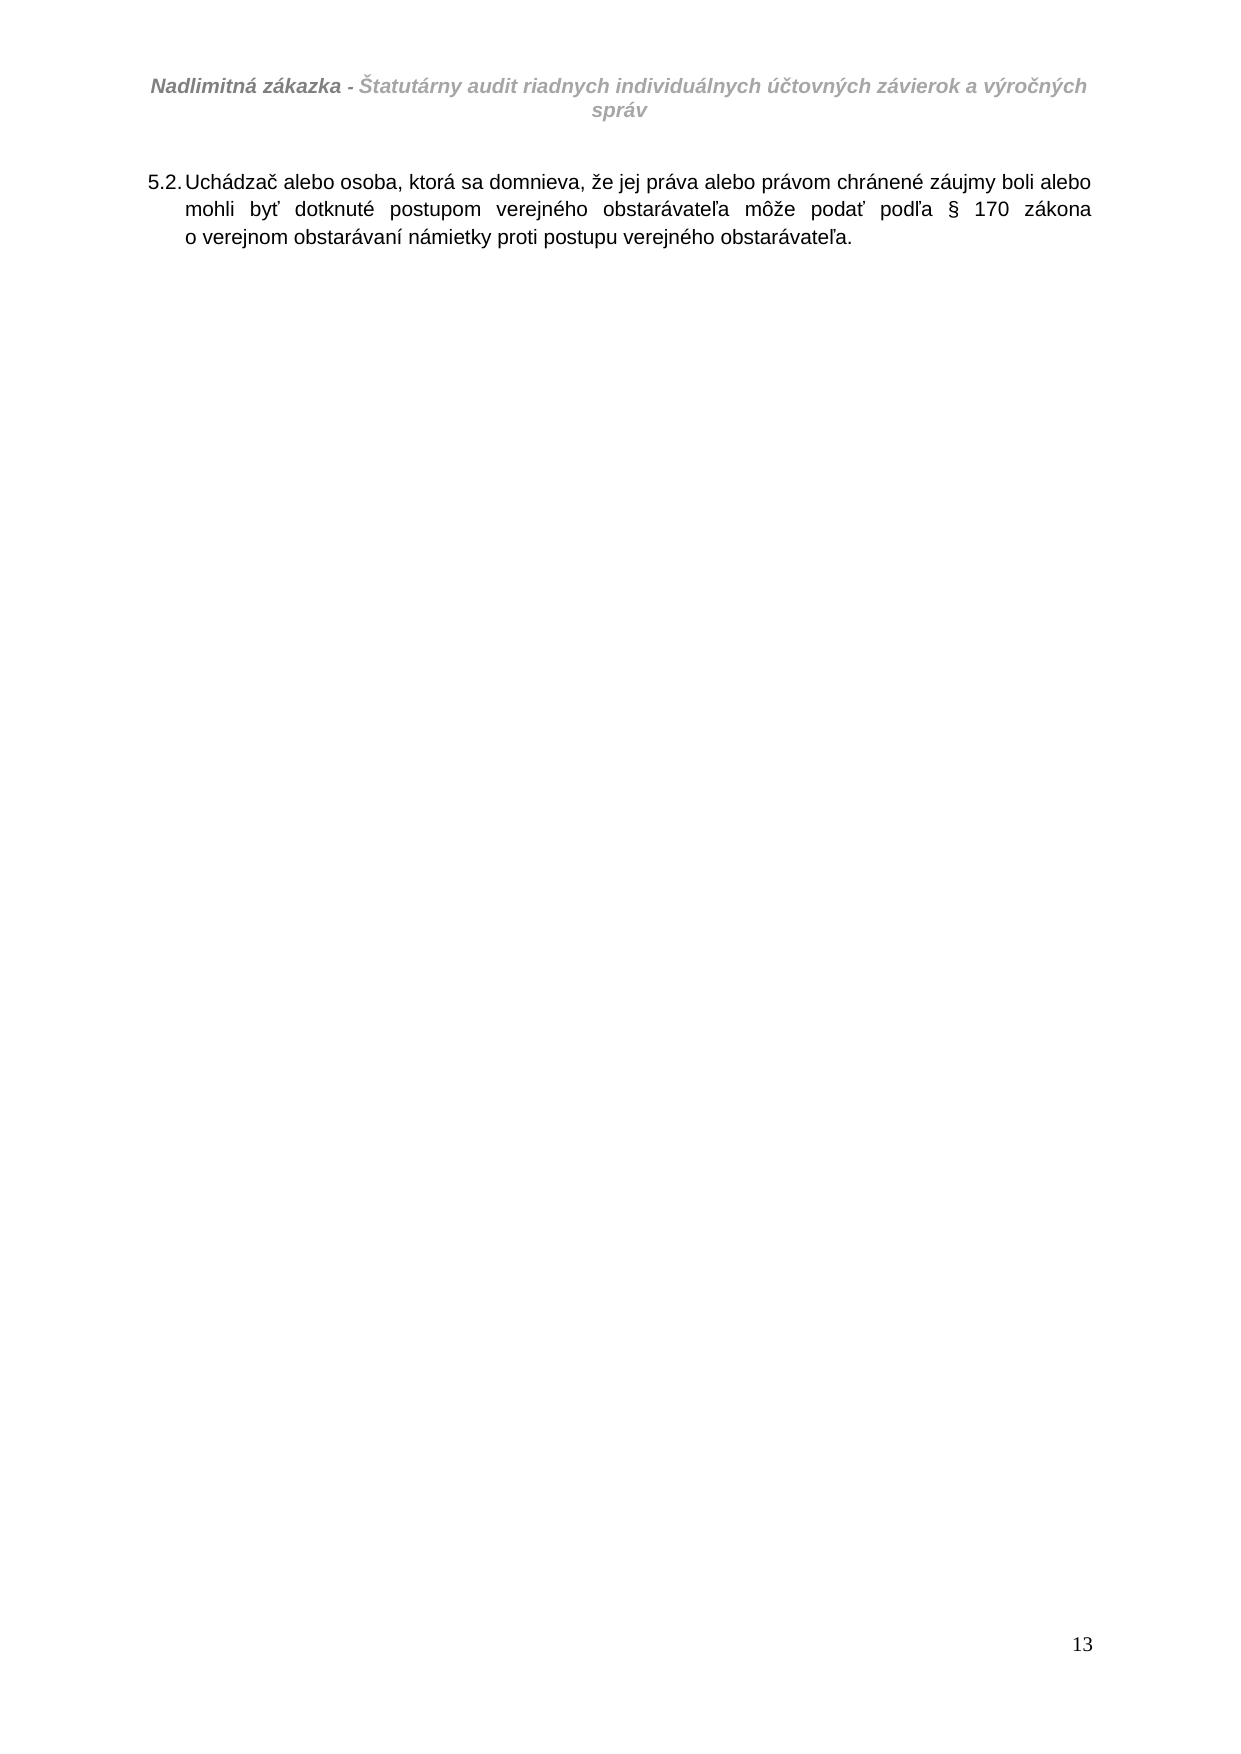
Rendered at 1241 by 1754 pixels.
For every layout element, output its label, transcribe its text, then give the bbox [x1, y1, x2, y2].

list Uchádzač alebo osoba, ktorá sa domnieva, že jej práva alebo právom chránené záujmy boli alebo mohli byť dotknuté postupom verejného obstarávateľa môže podať podľa § 170 zákona o verejnom obstarávaní námietky proti postupu verejného obstarávateľa. [148, 170, 1093, 249]
